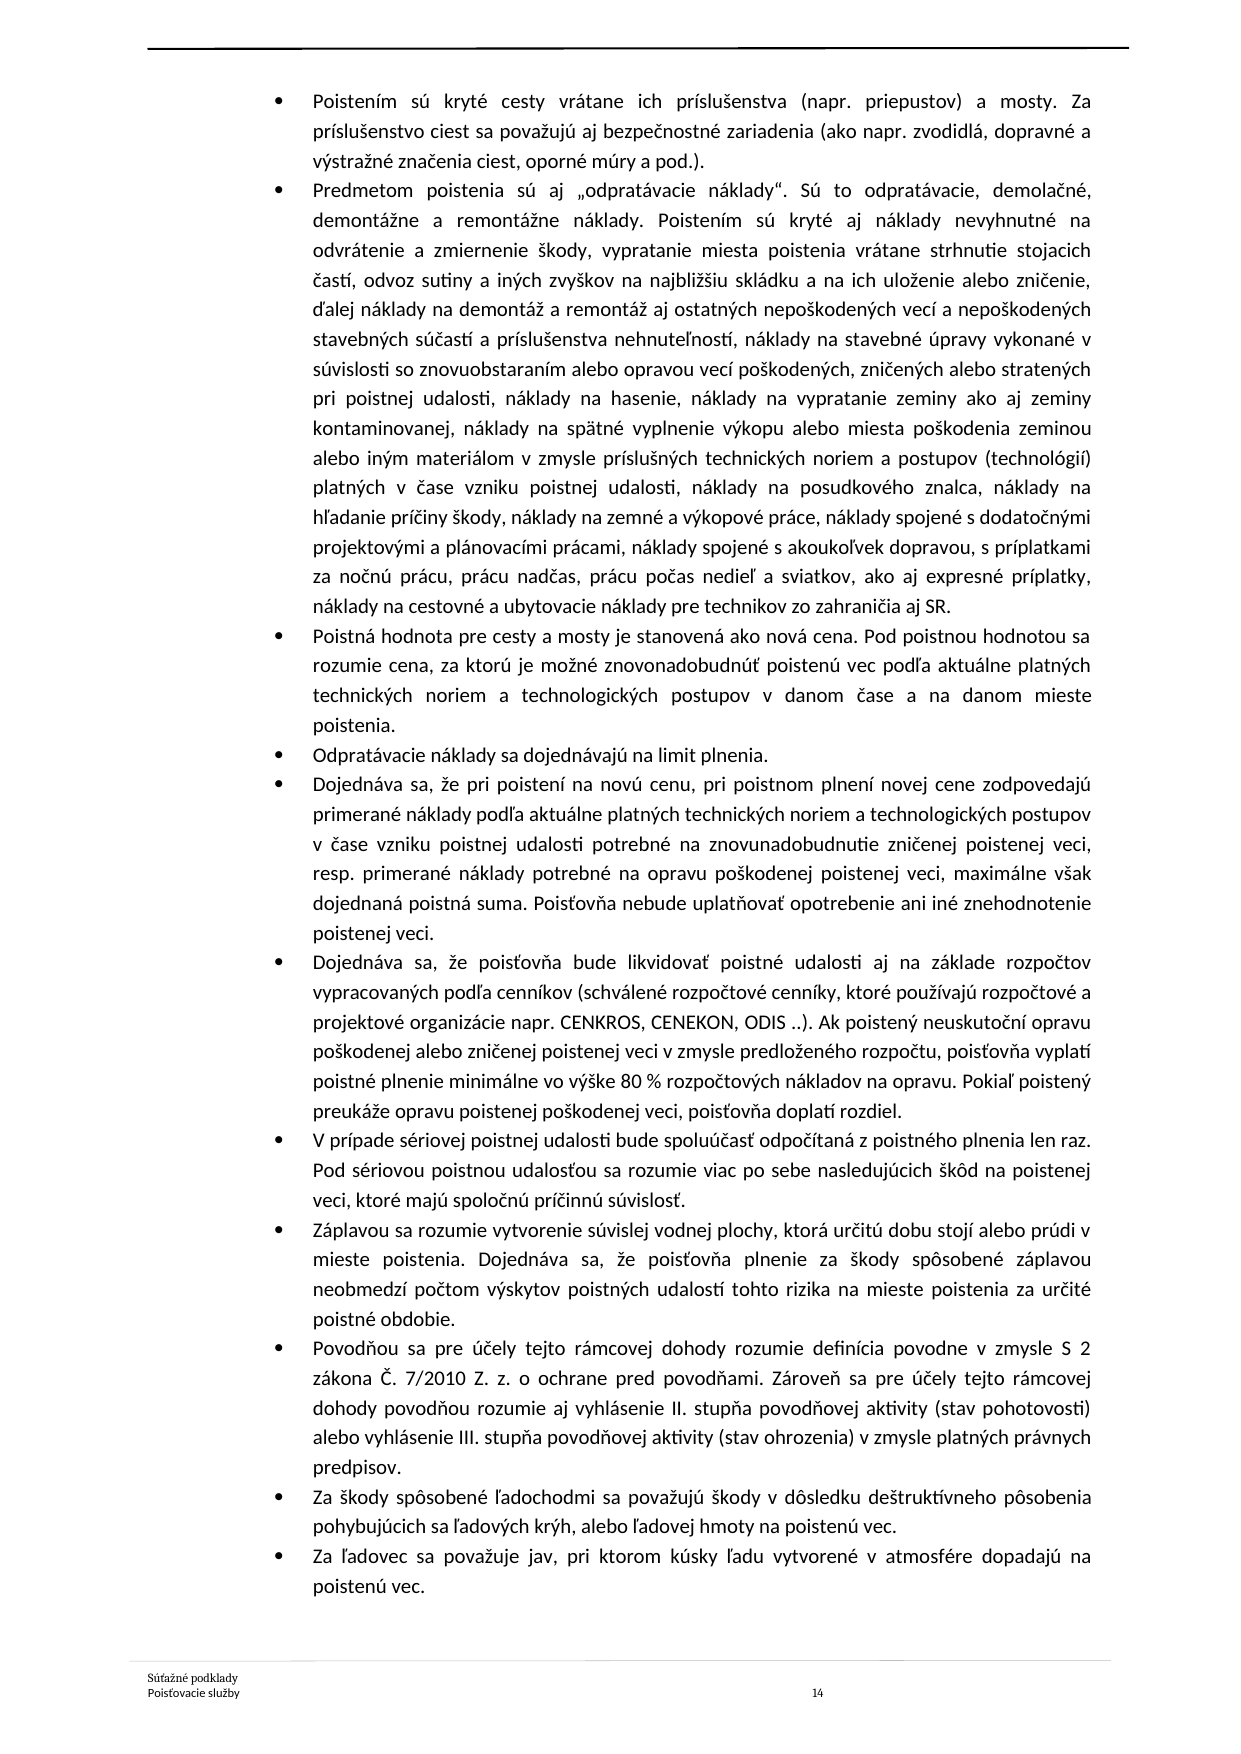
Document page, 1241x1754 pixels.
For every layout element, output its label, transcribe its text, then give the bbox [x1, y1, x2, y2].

list Odpratávacie náklady sa dojednávajú na limit plnenia. [275, 742, 1092, 767]
list Dojednáva sa, že poisťovňa bude likvidovať poistné udalosti aj na základe rozpočtov vypracovaných podľa cenníkov (schválené rozpočtové cenníky, ktoré používajú rozpočtové a projektové organizácie napr. CENKROS, CENEKON, ODIS ..). Ak poistený neuskutoční opravu poškodenej alebo zničenej poistenej veci v zmysle predloženého rozpočtu, poisťovňa vyplatí poistné plnenie minimálne vo výške 80 % rozpočtových nákladov na opravu. Pokiaľ poistený preukáže opravu poistenej poškodenej veci, poisťovňa doplatí rozdiel. [275, 949, 1092, 1123]
list Za ľadovec sa považuje jav, pri ktorom kúsky ľadu vytvorené v atmosfére dopadajú na poistenú vec. [275, 1543, 1092, 1598]
list V prípade sériovej poistnej udalosti bude spoluúčasť odpočítaná z poistného plnenia len raz. Pod sériovou poistnou udalosťou sa rozumie viac po sebe nasledujúcich škôd na poistenej veci, ktoré majú spoločnú príčinnú súvislosť. [275, 1128, 1092, 1212]
list Povodňou sa pre účely tejto rámcovej dohody rozumie definícia povodne v zmysle S 2 zákona Č. 7/2010 Z. z. o ochrane pred povodňami. Zároveň sa pre účely tejto rámcovej dohody povodňou rozumie aj vyhlásenie II. stupňa povodňovej aktivity (stav pohotovosti) alebo vyhlásenie III. stupňa povodňovej aktivity (stav ohrozenia) v zmysle platných právnych predpisov. [275, 1336, 1092, 1480]
list Dojednáva sa, že pri poistení na novú cenu, pri poistnom plnení novej cene zodpovedajú primerané náklady podľa aktuálne platných technických noriem a technologických postupov v čase vzniku poistnej udalosti potrebné na znovunadobudnutie zničenej poistenej veci, resp. primerané náklady potrebné na opravu poškodenej poistenej veci, maximálne však dojednaná poistná suma. Poisťovňa nebude uplatňovať opotrebenie ani iné znehodnotenie poistenej veci. [275, 771, 1092, 945]
list Za škody spôsobené ľadochodmi sa považujú škody v dôsledku deštruktívneho pôsobenia pohybujúcich sa ľadových krýh, alebo ľadovej hmoty na poistenú vec. [275, 1484, 1092, 1539]
list Poistením sú kryté cesty vrátane ich príslušenstva (napr. priepustov) a mosty. Za príslušenstvo ciest sa považujú aj bezpečnostné zariadenia (ako napr. zvodidlá, dopravné a výstražné značenia ciest, oporné múry a pod.). [275, 89, 1092, 173]
list Predmetom poistenia sú aj „odpratávacie náklady“. Sú to odpratávacie, demolačné, demontážne a remontážne náklady. Poistením sú kryté aj náklady nevyhnutné na odvrátenie a zmiernenie škody, vypratanie miesta poistenia vrátane strhnutie stojacich častí, odvoz sutiny a iných zvyškov na najbližšiu skládku a na ich uloženie alebo zničenie, ďalej náklady na demontáž a remontáž aj ostatných nepoškodených vecí a nepoškodených stavebných súčastí a príslušenstva nehnuteľností, náklady na stavebné úpravy vykonané v súvislosti so znovuobstaraním alebo opravou vecí poškodených, zničených alebo stratených pri poistnej udalosti, náklady na hasenie, náklady na vypratanie zeminy ako aj zeminy kontaminovanej, náklady na spätné vyplnenie výkopu alebo miesta poškodenia zeminou alebo iným materiálom v zmysle príslušných technických noriem a postupov (technológií) platných v čase vzniku poistnej udalosti, náklady na posudkového znalca, náklady na hľadanie príčiny škody, náklady na zemné a výkopové práce, náklady spojené s dodatočnými projektovými a plánovacími prácami, náklady spojené s akoukoľvek dopravou, s príplatkami za nočnú prácu, prácu nadčas, prácu počas nedieľ a sviatkov, ako aj expresné príplatky, náklady na cestovné a ubytovacie náklady pre technikov zo zahraničia aj SR. [275, 178, 1092, 619]
list Poistná hodnota pre cesty a mosty je stanovená ako nová cena. Pod poistnou hodnotou sa rozumie cena, za ktorú je možné znovonadobudnúť poistenú vec podľa aktuálne platných technických noriem a technologických postupov v danom čase a na danom mieste poistenia. [275, 623, 1092, 737]
list Záplavou sa rozumie vytvorenie súvislej vodnej plochy, ktorá určitú dobu stojí alebo prúdi v mieste poistenia. Dojednáva sa, že poisťovňa plnenie za škody spôsobené záplavou neobmedzí počtom výskytov poistných udalostí tohto rizika na mieste poistenia za určité poistné obdobie. [275, 1217, 1092, 1331]
